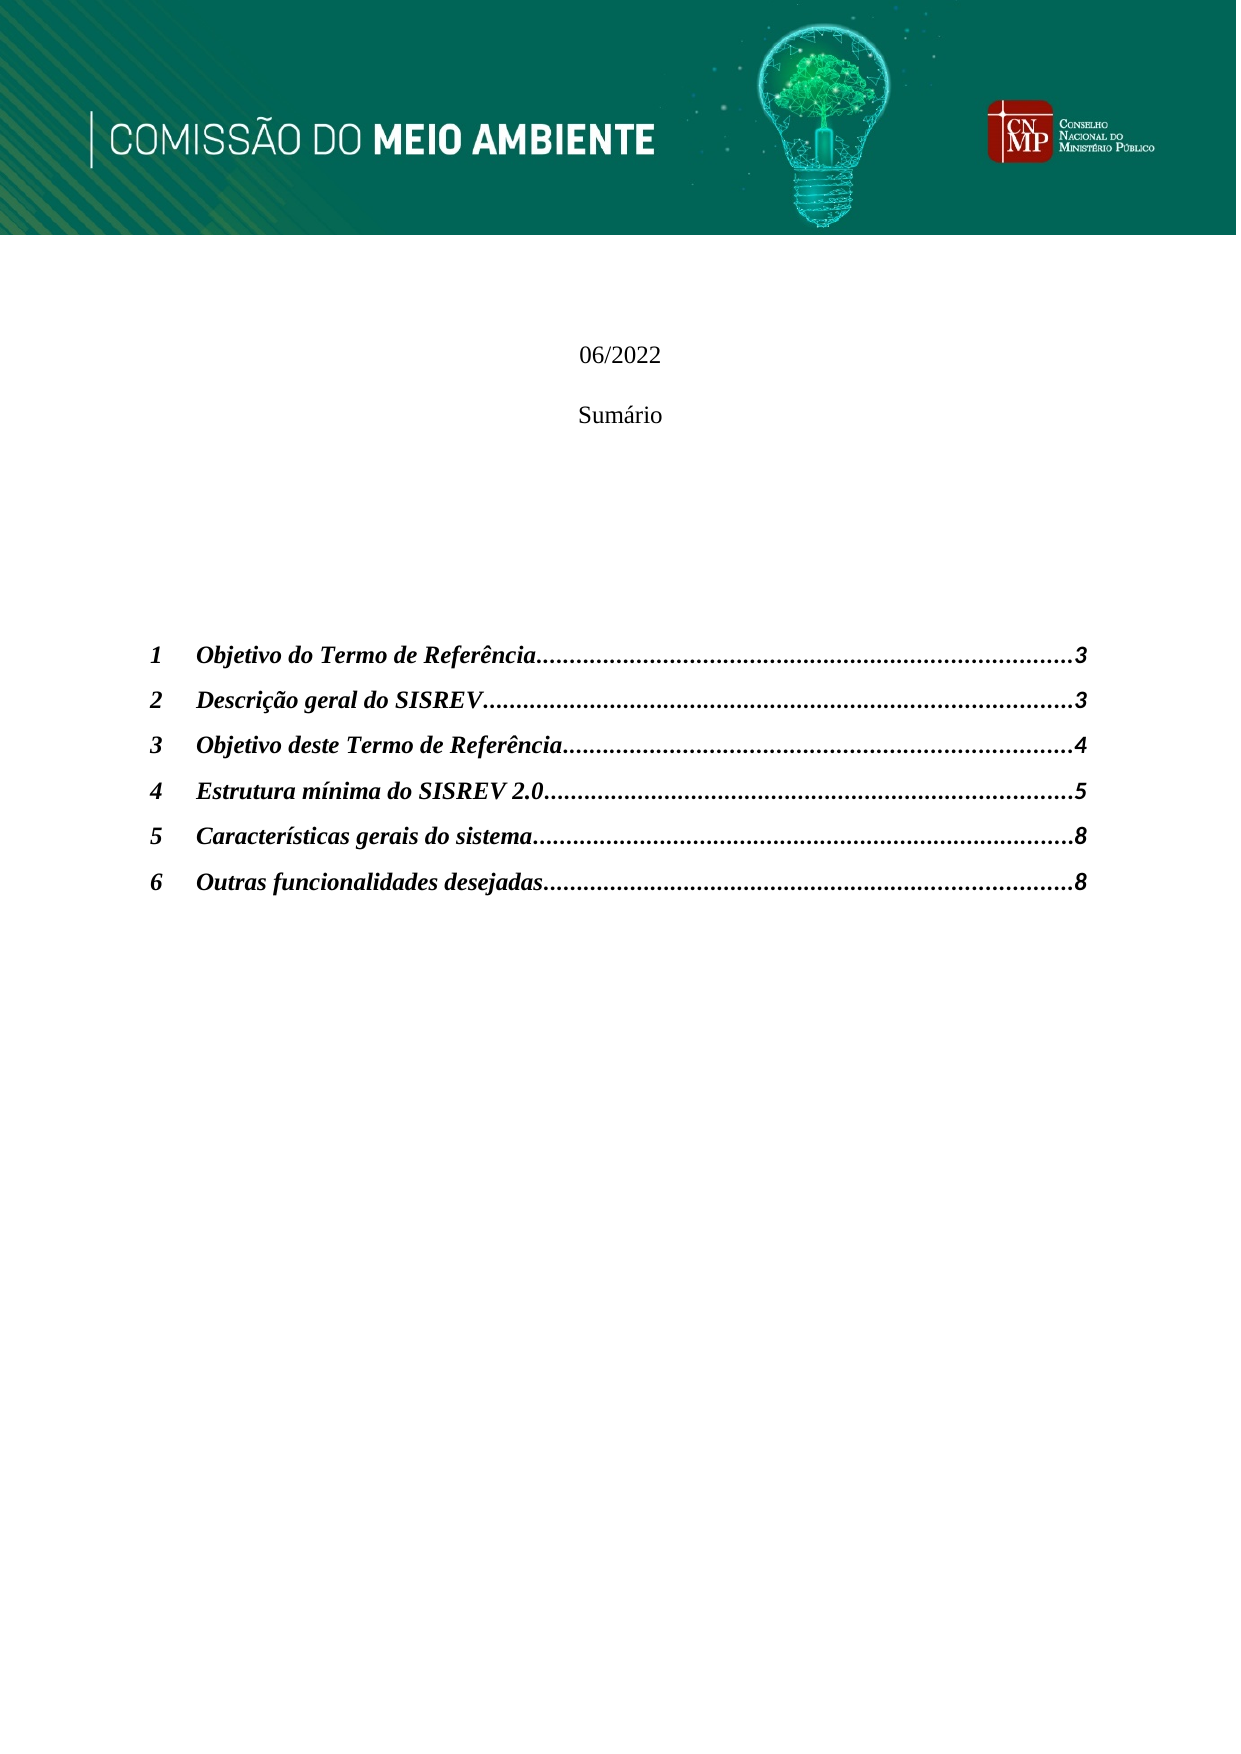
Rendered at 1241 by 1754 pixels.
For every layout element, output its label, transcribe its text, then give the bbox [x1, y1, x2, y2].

text 06/2022 [150, 340, 1090, 369]
text Sumário [150, 400, 1090, 428]
text 4 Estrutura mínima do SISREV 2.0 5 [150, 775, 1090, 806]
text 2 Descrição geral do SISREV 3 [150, 684, 1090, 715]
text 6 Outras funcionalidades desejadas 8 [150, 866, 1090, 896]
text 3 Objetivo deste Termo de Referência 4 [150, 730, 1090, 760]
picture [0, 0, 1236, 235]
text 5 Características gerais do sistema 8 [150, 821, 1090, 851]
text 1 Objetivo do Termo de Referência 3 [150, 639, 1090, 669]
